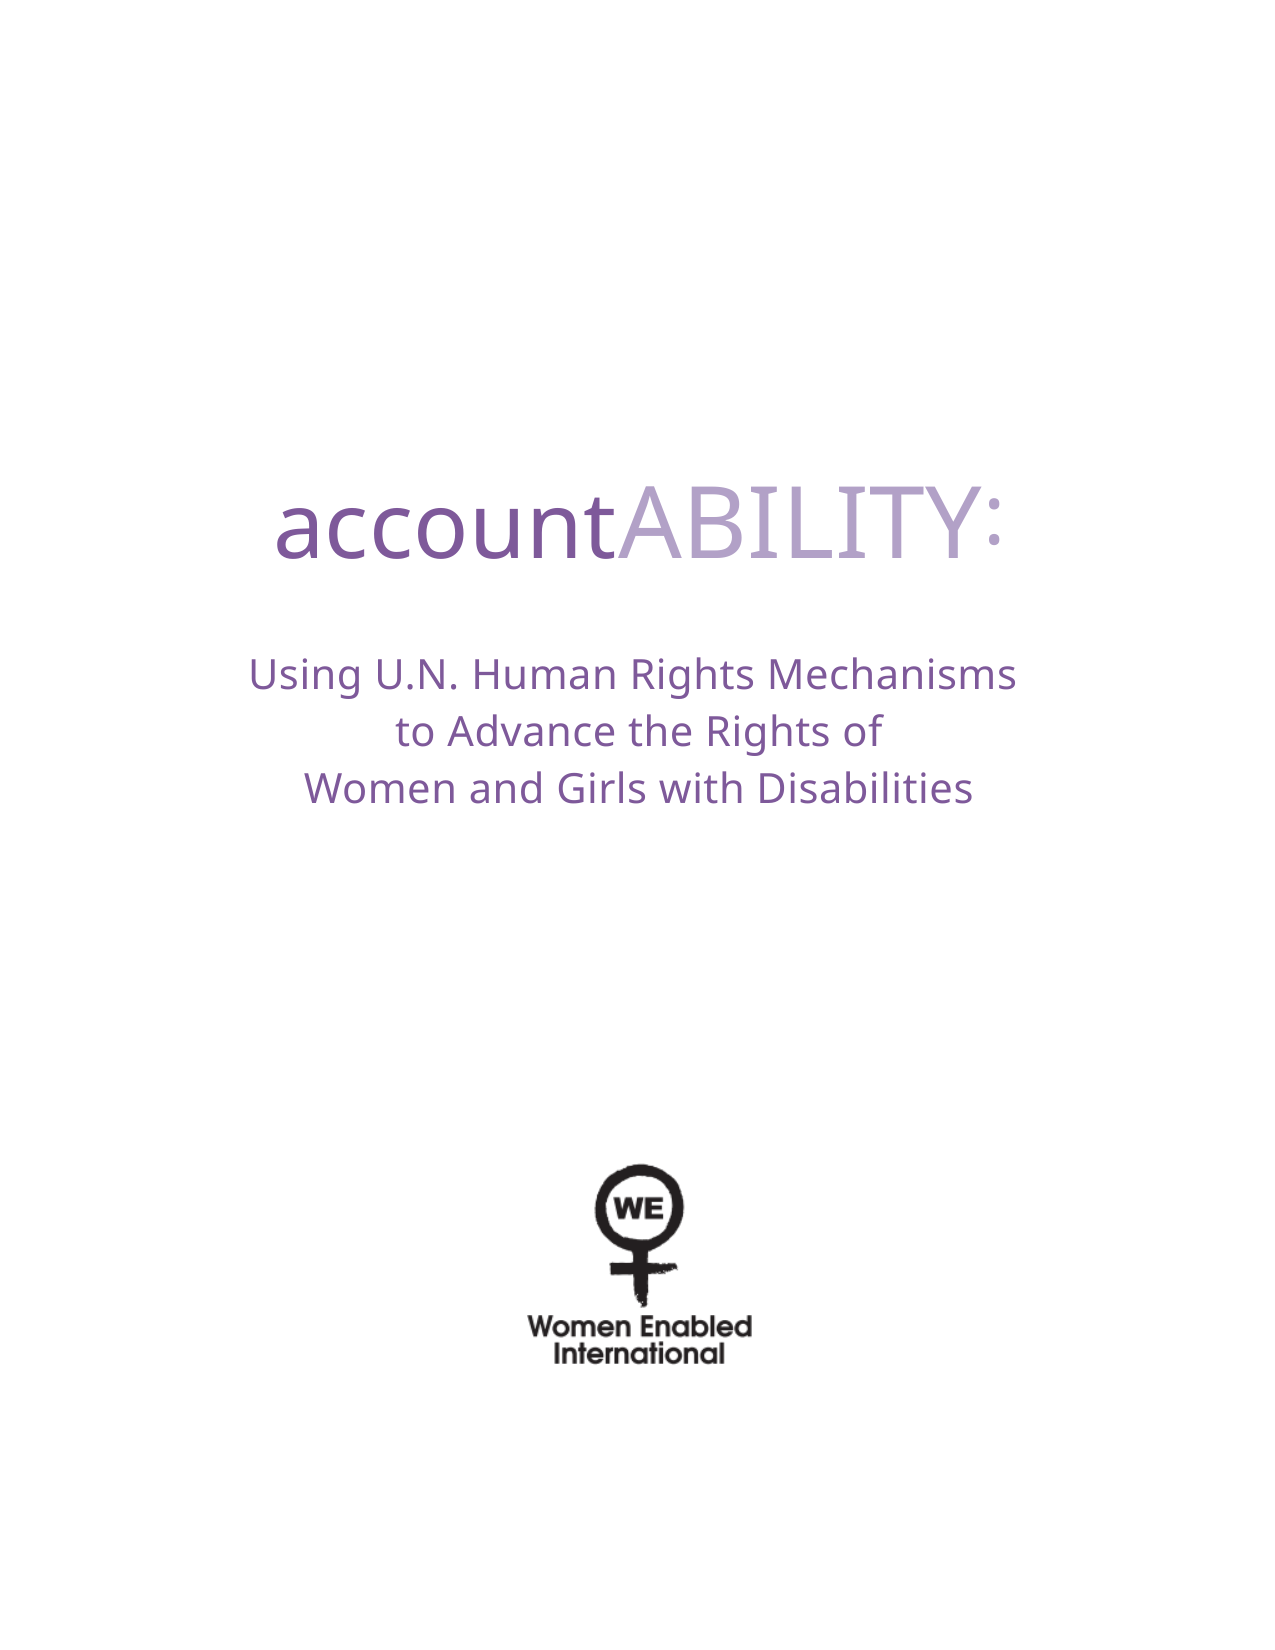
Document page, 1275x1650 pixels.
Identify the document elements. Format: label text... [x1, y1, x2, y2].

title Using U.N. Human Rights Mechanisms to Advance the Rights of [114, 645, 1164, 758]
title accountABILITY: [114, 452, 1164, 588]
title Women and Girls with Disabilities [114, 758, 1164, 815]
